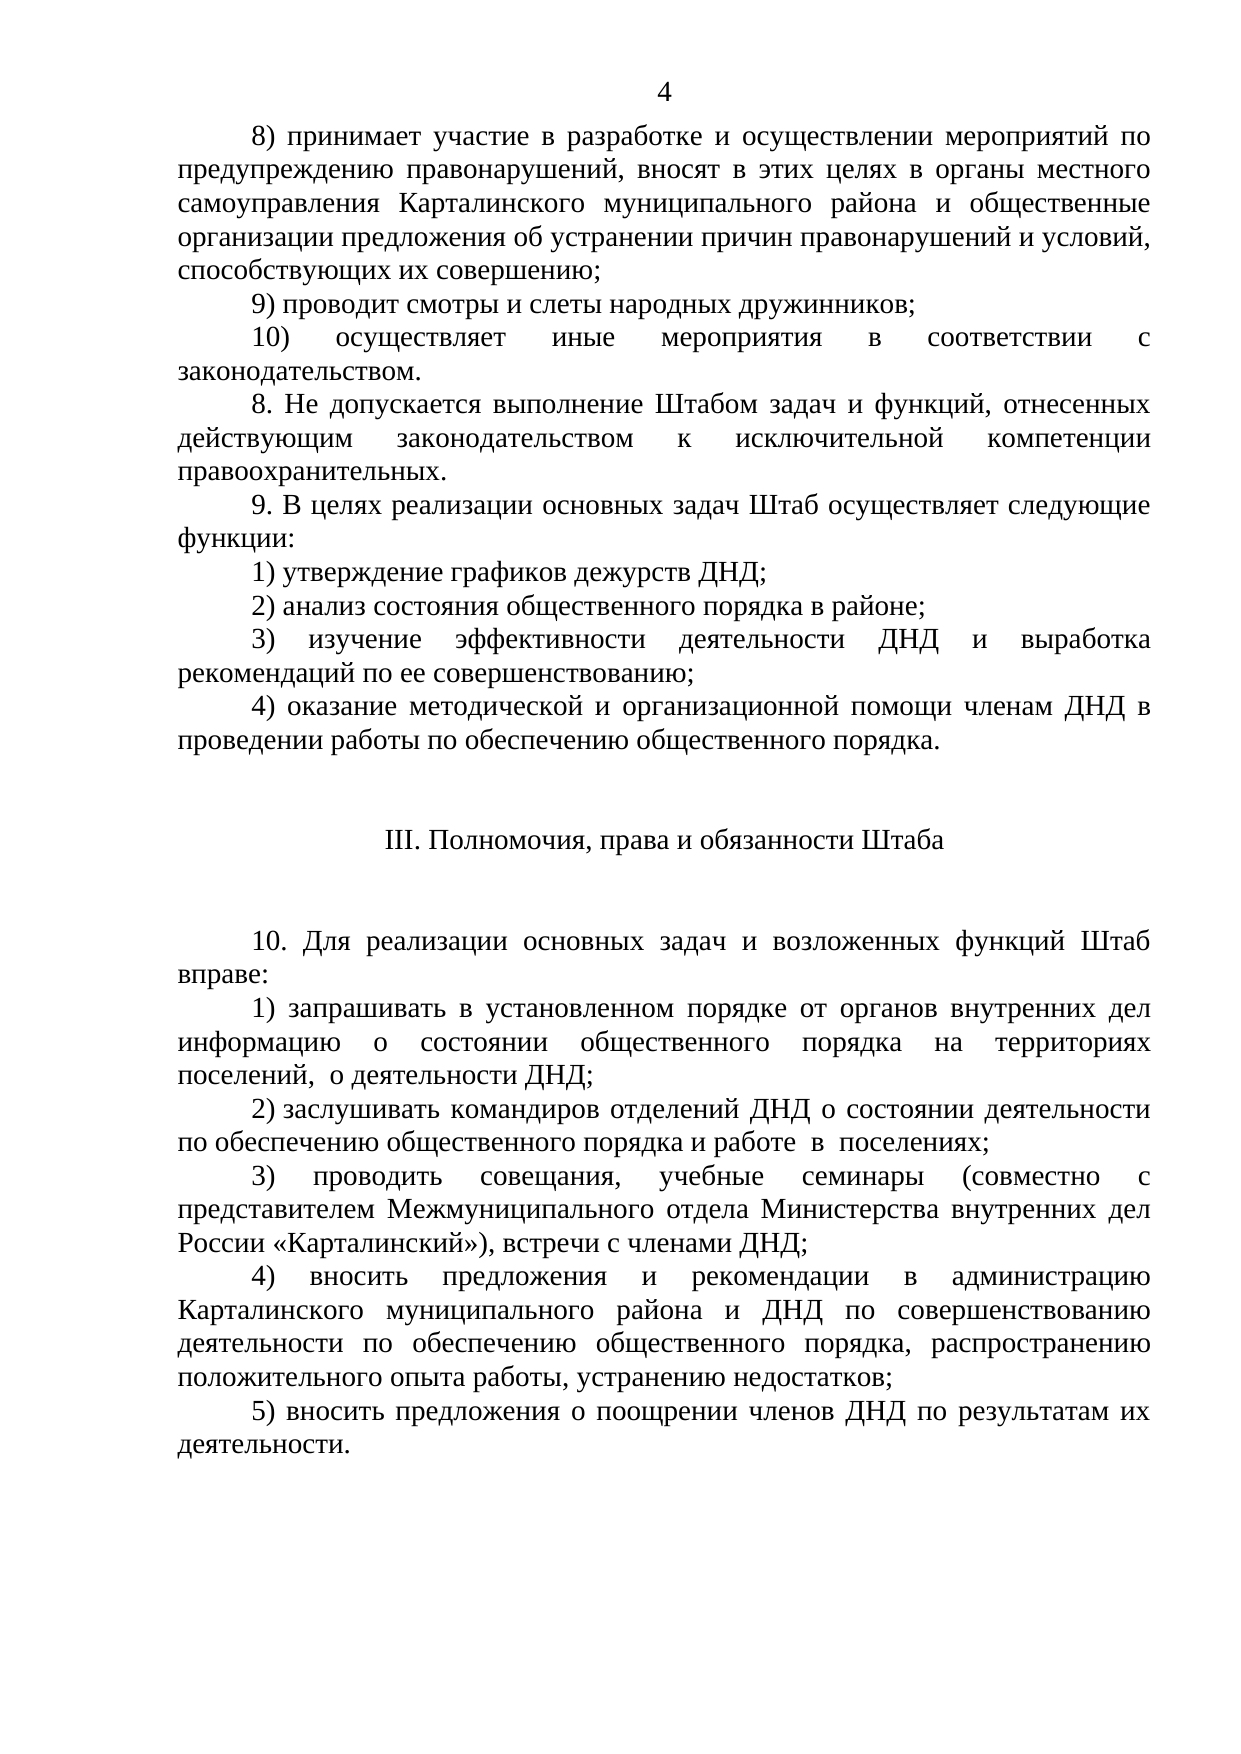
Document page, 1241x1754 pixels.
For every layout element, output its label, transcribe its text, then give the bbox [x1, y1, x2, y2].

text 8. Не допускается выполнение Штабом задач и функций, отнесенных действующим законодательством к исключительной компетенции правоохранительных. [177, 386, 1152, 487]
text III. Полномочия, права и обязанности Штаба [177, 822, 1152, 856]
text 9. В целях реализации основных задач Штаб осуществляет следующие функции: [177, 487, 1152, 554]
text 1) запрашивать в установленном порядке от органов внутренних дел информацию о состоянии общественного порядка на территориях поселений, о деятельности ДНД; [177, 990, 1152, 1091]
text 5) вносить предложения о поощрении членов ДНД по результатам их деятельности. [177, 1393, 1152, 1460]
text 4) оказание методической и организационной помощи членам ДНД в проведении работы по обеспечению общественного порядка. [177, 688, 1152, 755]
text 3) изучение эффективности деятельности ДНД и выработка рекомендаций по ее совершенствованию; [177, 621, 1152, 688]
text 3) проводить совещания, учебные семинары (совместно с представителем Межмуниципального отдела Министерства внутренних дел России «Карталинский»), встречи с членами ДНД; [177, 1158, 1152, 1258]
text 1) утверждение графиков дежурств ДНД; [177, 554, 1152, 588]
text 4) вносить предложения и рекомендации в администрацию Карталинского муниципального района и ДНД по совершенствованию деятельности по обеспечению общественного порядка, распространению положительного опыта работы, устранению недостатков; [177, 1258, 1152, 1393]
text 2) анализ состояния общественного порядка в районе; [177, 588, 1152, 621]
text 9) проводит смотры и слеты народных дружинников; [177, 286, 1152, 319]
text 2) заслушивать командиров отделений ДНД о состоянии деятельности по обеспечению общественного порядка и работе в поселениях; [177, 1091, 1152, 1158]
text 10. Для реализации основных задач и возложенных функций Штаб вправе: [177, 923, 1152, 990]
text 10) осуществляет иные мероприятия в соответствии с законодательством. [177, 319, 1152, 386]
text 8) принимает участие в разработке и осуществлении мероприятий по предупреждению правонарушений, вносят в этих целях в органы местного самоуправления Карталинского муниципального района и общественные организации предложения об устранении причин правонарушений и условий, способствующих их совершению; [177, 118, 1152, 286]
